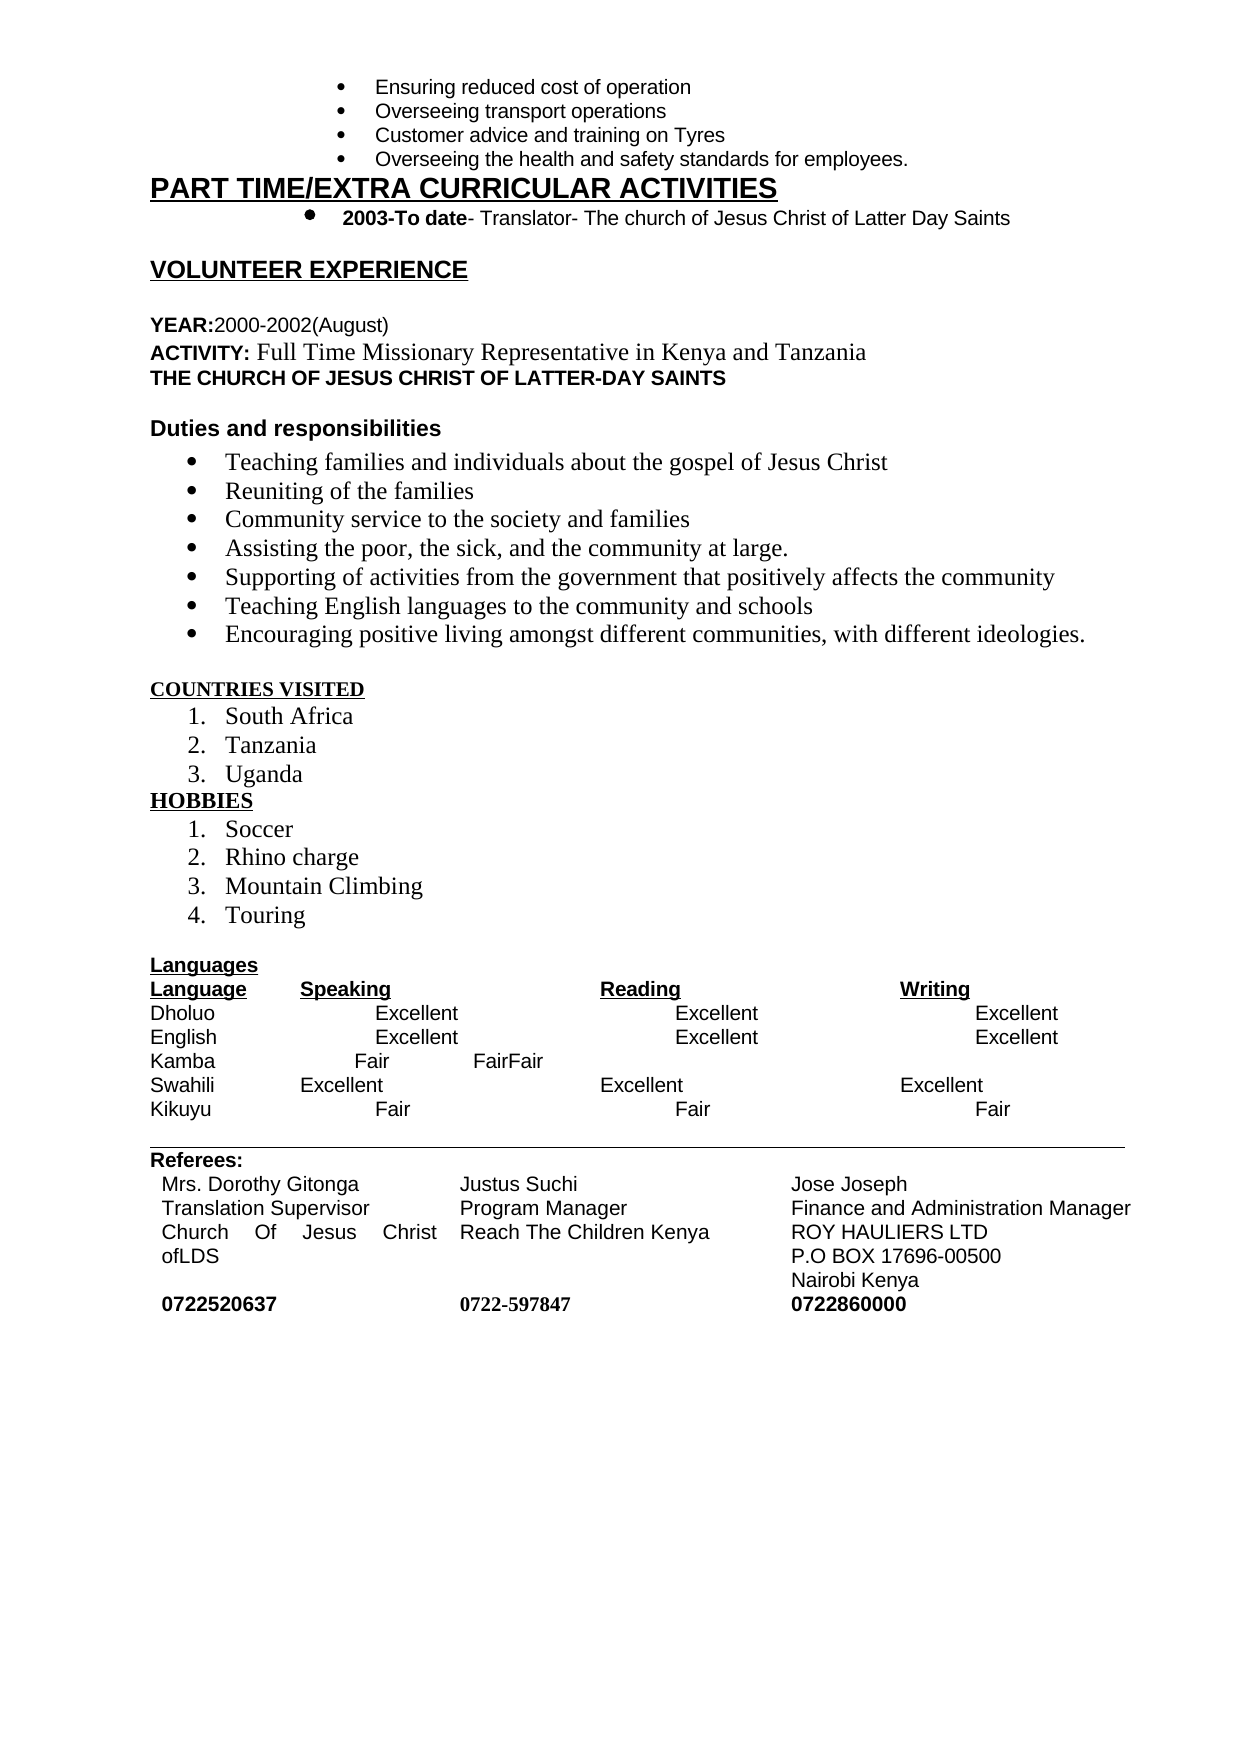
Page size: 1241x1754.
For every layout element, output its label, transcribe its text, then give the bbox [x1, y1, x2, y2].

table_header Jose Joseph [780, 1172, 1163, 1196]
text YEAR:2000-2002(August) [150, 313, 1125, 337]
list Reuniting of the families [187, 476, 1125, 504]
list Teaching families and individuals about the gospel of Jesus Christ [187, 447, 1125, 476]
table_header Mrs. Dorothy Gitonga [150, 1172, 448, 1196]
text ACTIVITY: Full Time Missionary Representative in Kenya and Tanzania [150, 337, 1125, 366]
list Teaching English languages to the community and schools [187, 591, 1125, 619]
table_cell Program Manager [448, 1196, 779, 1220]
list 2003-To date- Translator- The church of Jesus Christ of Latter Day Saints [305, 205, 1125, 231]
table_cell ROY HAULIERS LTD P.O BOX 17696-00500 Nairobi Kenya [780, 1220, 1163, 1292]
table_cell Church Of Jesus Christ ofLDS [150, 1220, 448, 1292]
list South Africa [187, 701, 1125, 730]
text THE CHURCH OF JESUS CHRIST OF LATTER-DAY SAINTS [150, 366, 1125, 389]
text English Excellent Excellent Excellent [150, 1024, 1125, 1048]
list Ensuring reduced cost of operation [337, 75, 1125, 99]
list Community service to the society and families [187, 504, 1125, 533]
list Overseeing the health and safety standards for employees. [337, 147, 1125, 171]
table_header Justus Suchi [448, 1172, 779, 1196]
list Rhino charge [187, 842, 1125, 871]
list Tanzania [187, 730, 1125, 759]
text COUNTRIES VISITED [150, 677, 1125, 701]
text Languages [150, 953, 1125, 977]
text PART TIME/EXTRA CURRICULAR ACTIVITIES [150, 171, 1125, 205]
list Encouraging positive living amongst different communities, with different ideologies. [187, 619, 1125, 648]
text Kamba Fair FairFair [150, 1048, 1125, 1072]
text Kikuyu Fair Fair Fair [150, 1096, 1125, 1120]
text VOLUNTEER EXPERIENCE [150, 255, 1125, 284]
text HOBBIES [150, 787, 1125, 814]
text Language Speaking Reading Writing [150, 977, 1125, 1001]
list Overseeing transport operations [337, 99, 1125, 123]
list Customer advice and training on Tyres [337, 123, 1125, 147]
subtitle Duties and responsibilities [150, 414, 1125, 441]
table_cell 0722-597847 [448, 1292, 779, 1340]
text Referees: [150, 1148, 1125, 1172]
text Swahili Excellent Excellent Excellent [150, 1072, 1125, 1096]
table_cell Translation Supervisor [150, 1196, 448, 1220]
list Uganda [187, 759, 1125, 787]
list Mountain Climbing [187, 871, 1125, 900]
table_cell 0722520637 [150, 1292, 448, 1340]
text Dholuo Excellent Excellent Excellent [150, 1001, 1125, 1024]
table_cell 0722860000 [780, 1292, 1163, 1340]
list Soccer [187, 814, 1125, 842]
table_cell Reach The Children Kenya [448, 1220, 779, 1292]
table_cell Finance and Administration Manager [780, 1196, 1163, 1220]
list Touring [187, 900, 1125, 929]
list Assisting the poor, the sick, and the community at large. [187, 533, 1125, 562]
list Supporting of activities from the government that positively affects the community [187, 562, 1125, 591]
